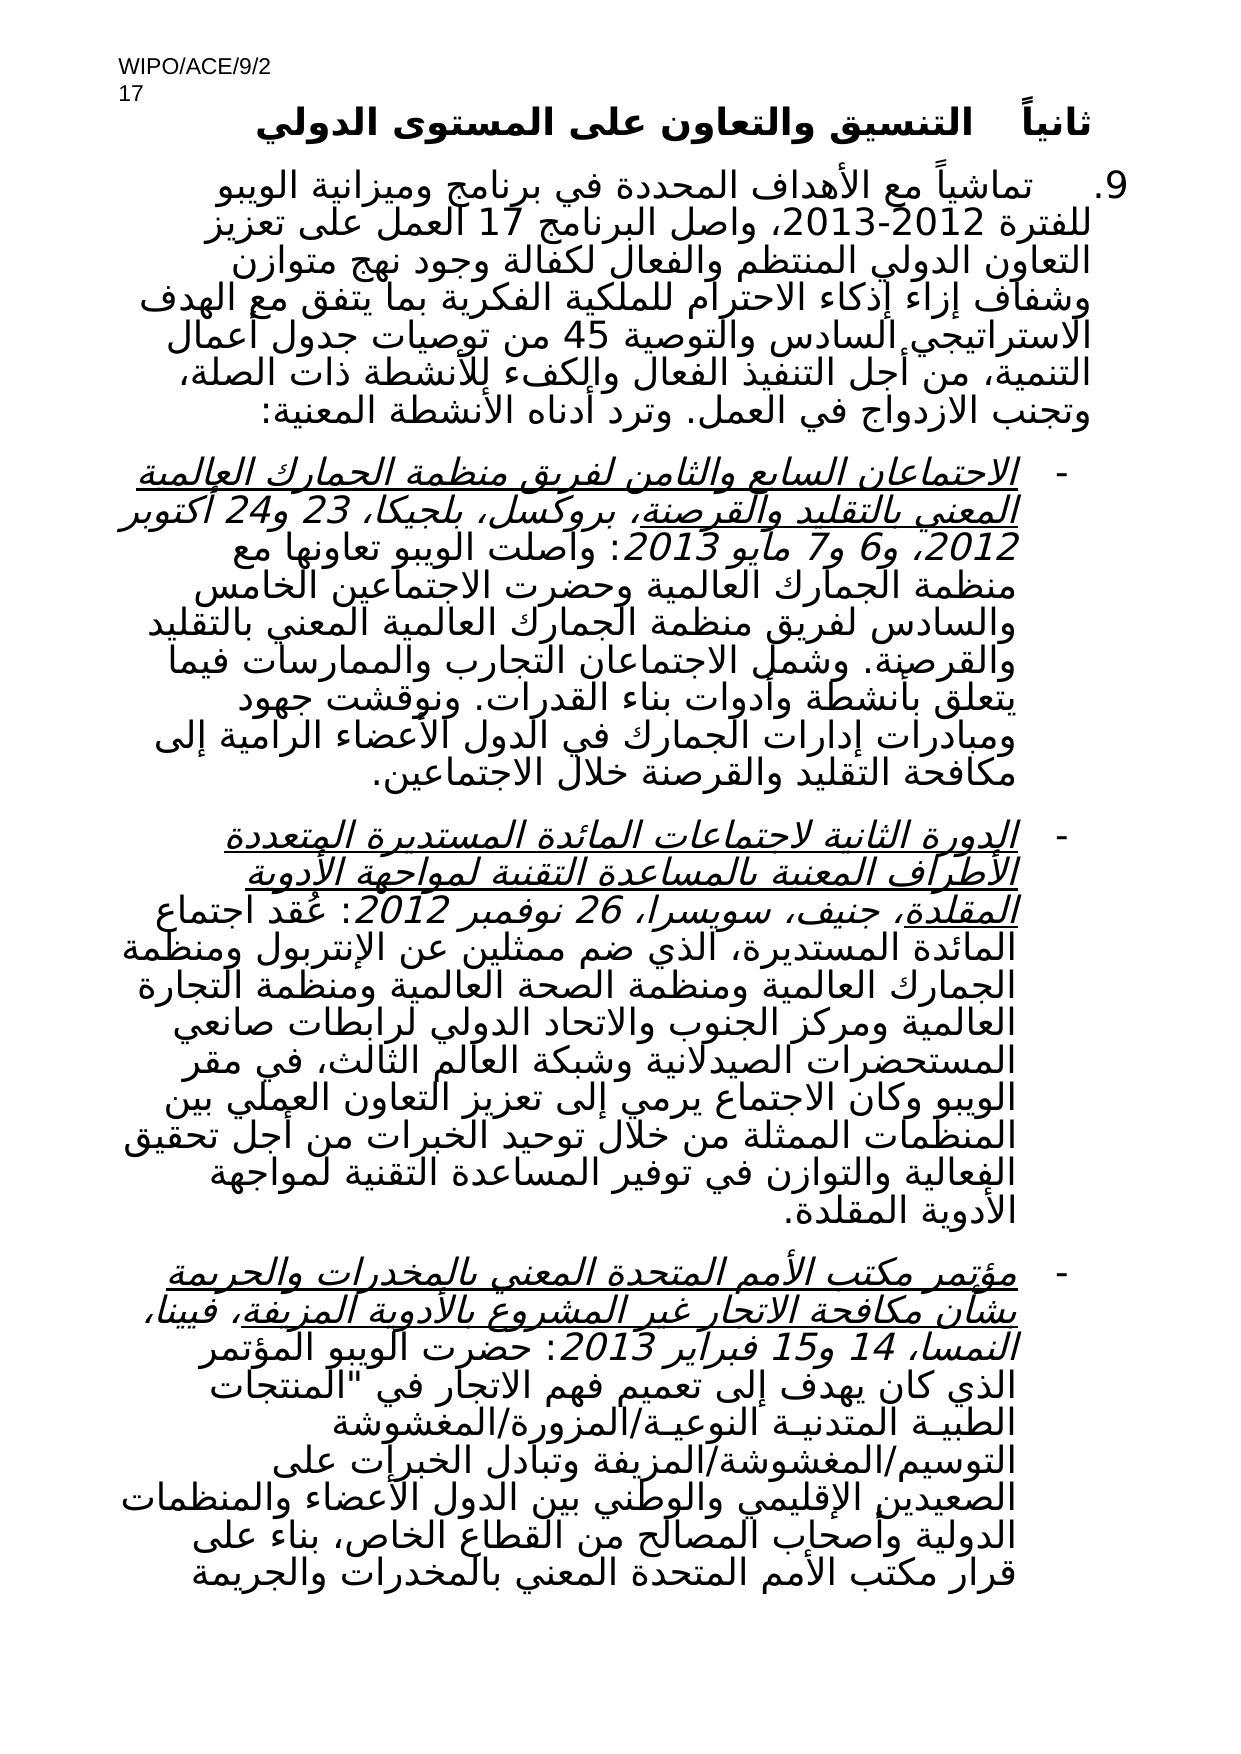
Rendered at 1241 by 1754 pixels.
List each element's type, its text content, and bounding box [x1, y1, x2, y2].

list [118, 1256, 1055, 1593]
list الاجتماعان السابع والثامن لفريق منظمة الجمارك العالمية المعني بالتقليد والقرصنة، بروكسل، بلجيكا، 23 و24 أكتوبر 2012، و6 و7 مايو 2013: واصلت الويبو تعاونها مع منظمة الجمارك العالمية وحضرت الاجتماعين الخامس والسادس لفريق منظمة الجمارك العالمية المعني بالتقليد والقرصنة. وشمل الاجتماعان التجارب والممارسات فيما يتعلق بأنشطة وأدوات بناء القدرات. ونوقشت جهود ومبادرات إدارات الجمارك في الدول الأعضاء الرامية إلى مكافحة التقليد والقرصنة خلال الاجتماعين. [118, 456, 1055, 793]
list ثانياً التنسيق والتعاون على المستوى الدولي [440, 106, 951, 143]
list الدورة الثانية لاجتماعات المائدة المستديرة المتعددة الأطراف المعنية بالمساعدة التقنية لمواجهة الأدوية المقلدة، جنيف، سويسرا، 26 نوفمبر 2012: عُقد اجتماع المائدة المستديرة، الذي ضم ممثلين عن الإنتربول ومنظمة الجمارك العالمية ومنظمة الصحة العالمية ومنظمة التجارة العالمية ومركز الجنوب والاتحاد الدولي لرابطات صانعي المستحضرات الصيدلانية وشبكة العالم الثالث، في مقر الويبو وكان الاجتماع يرمي إلى تعزيز التعاون العملي بين المنظمات الممثلة من خلال توحيد الخبرات من أجل تحقيق الفعالية والتوازن في توفير المساعدة التقنية لمواجهة الأدوية المقلدة. [118, 818, 1055, 1231]
list ثانياً التنسيق والتعاون على المستوى الدولي [853, 106, 1092, 143]
list ثانياً التنسيق والتعاون على المستوى الدولي [118, 106, 532, 143]
text تماشياً مع الأهداف المحددة في برنامج وميزانية الويبو للفترة 2012-2013، واصل البرنامج 17 العمل على تعزيز التعاون الدولي المنتظم والفعال لكفالة وجود نهج متوازن وشفاف إزاء إذكاء الاحترام للملكية الفكرية بما يتفق مع الهدف الاستراتيجي السادس والتوصية 45 من توصيات جدول أعمال التنمية، من أجل التنفيذ الفعال والكفء للأنشطة ذات الصلة، وتجنب الازدواج في العمل. وترد أدناه الأنشطة المعنية: [118, 168, 1092, 431]
